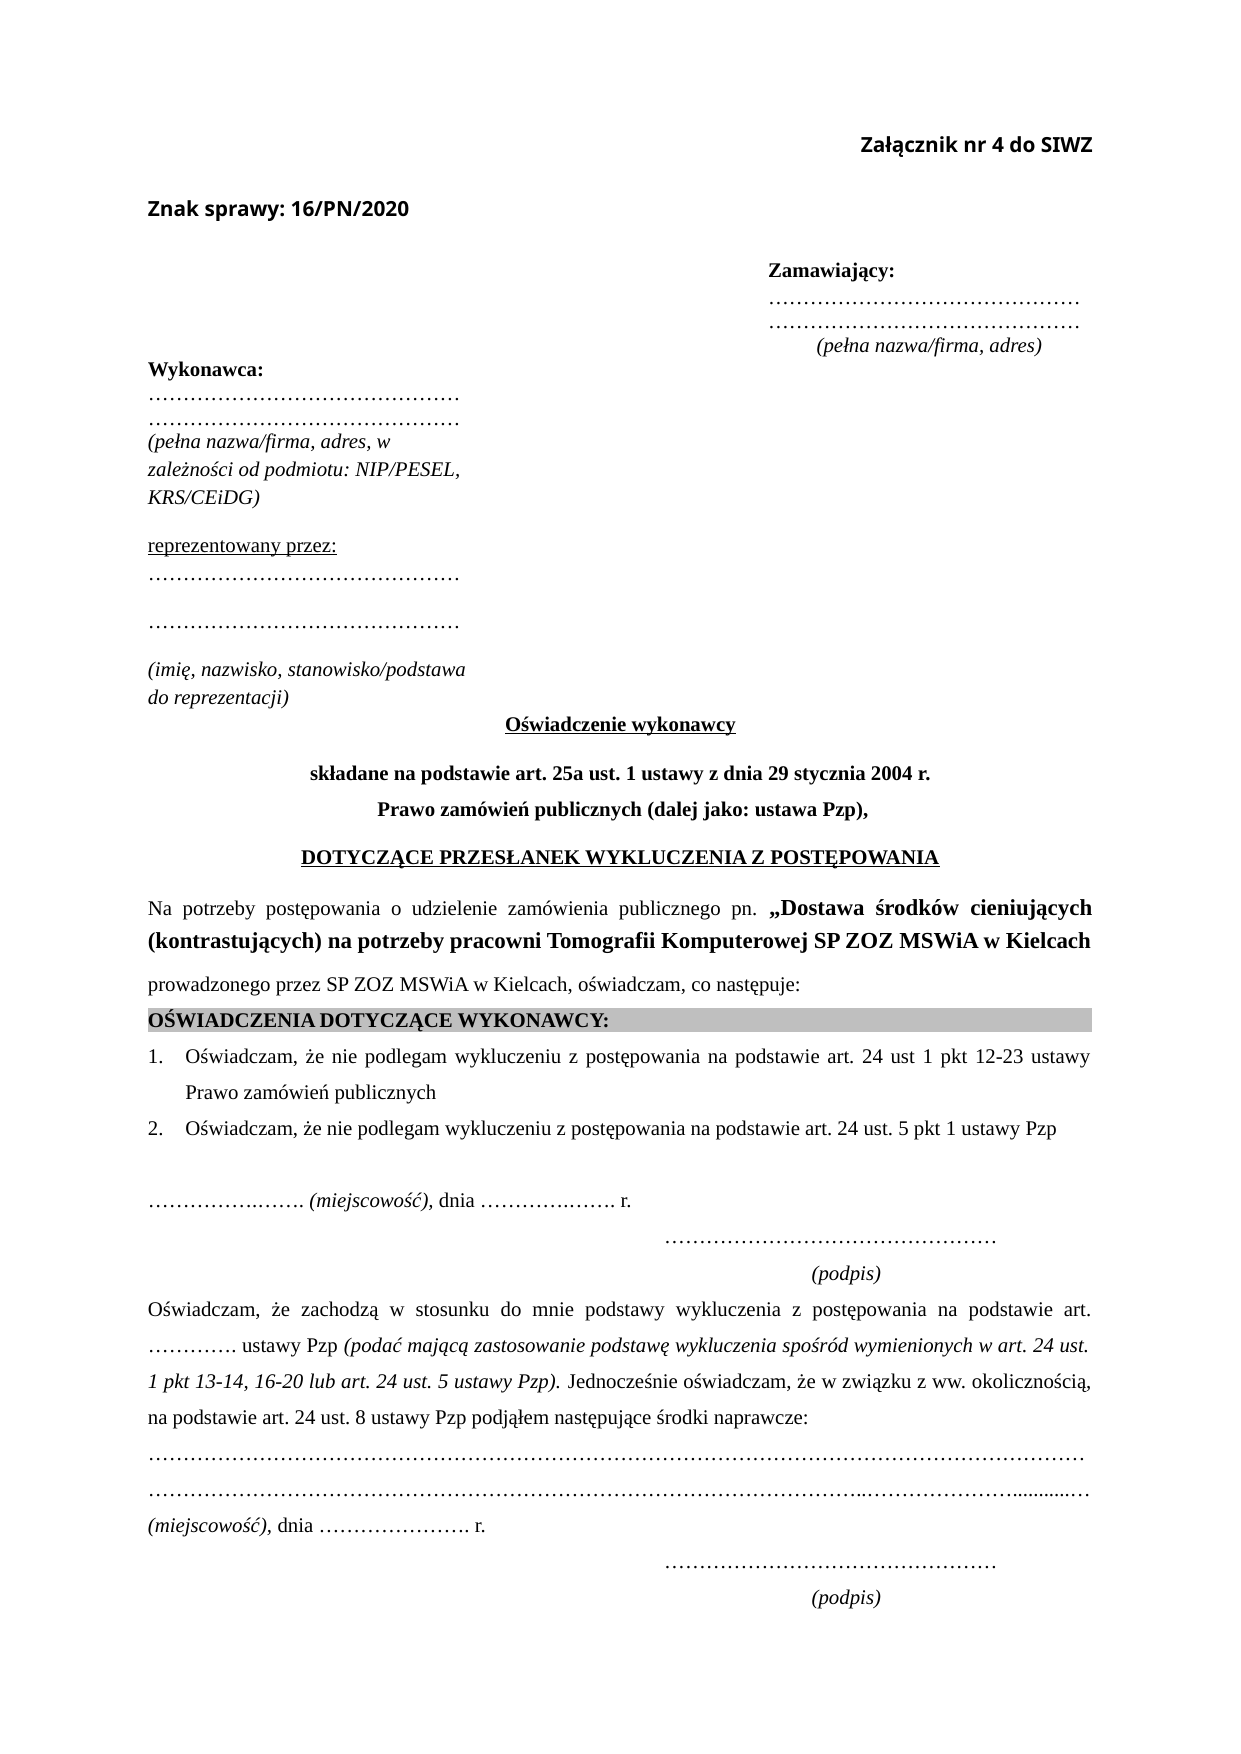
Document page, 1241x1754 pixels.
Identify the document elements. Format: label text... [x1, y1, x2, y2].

text Oświadczam, że zachodzą w stosunku do mnie podstawy wykluczenia z postępowania na podstawie art. …………. ustawy Pzp (podać mającą zastosowanie podstawę wykluczenia spośród wymienionych w art. 24 ust. 1 pkt 13-14, 16-20 lub art. 24 ust. 5 ustawy Pzp). Jednocześnie oświadczam, że w związku z ww. okolicznością, na podstawie art. 24 ust. 8 ustawy Pzp podjąłem następujące środki naprawcze: [148, 1297, 1092, 1429]
text Oświadczenie wykonawcy [148, 712, 1092, 736]
list Oświadczam, że nie podlegam wykluczeniu z postępowania na podstawie art. 24 ust. 5 pkt 1 ustawy Pzp [148, 1116, 1092, 1140]
text składane na podstawie art. 25a ust. 1 ustawy z dnia 29 stycznia 2004 r. [148, 761, 1092, 785]
text Na potrzeby postępowania o udzielenie zamówienia publicznego pn. „Dostawa środków cieniujących (kontrastujących) na potrzeby pracowni Tomografii Komputerowej SP ZOZ MSWiA w Kielcach [148, 894, 1092, 953]
text (pełna nazwa/firma, adres, w zależności od podmiotu: NIP/PESEL, KRS/CEiDG) [148, 429, 472, 509]
text (podpis) [738, 1585, 1092, 1609]
text Załącznik nr 4 do SIWZ [148, 131, 1092, 159]
text ……………………………………………………………………………… [148, 561, 472, 633]
list Oświadczam, że nie podlegam wykluczeniu z postępowania na podstawie art. 24 ust 1 pkt 12-23 ustawy Prawo zamówień publicznych [148, 1044, 1092, 1104]
text Zamawiający: [694, 257, 1092, 282]
text Wykonawca: [148, 357, 1092, 381]
text (imię, nazwisko, stanowisko/podstawa do reprezentacji) [148, 657, 472, 709]
text ……………………………………………………………………………… [148, 381, 472, 429]
text Prawo zamówień publicznych (dalej jako: ustawa Pzp), [148, 797, 1092, 821]
text Znak sprawy: 16/PN/2020 [148, 194, 1092, 222]
text …………….……. (miejscowość), dnia ………….……. r. [148, 1188, 1092, 1212]
text OŚWIADCZENIA DOTYCZĄCE WYKONAWCY: [148, 1008, 1092, 1032]
text ………………………………………… [148, 1224, 1092, 1248]
text DOTYCZĄCE PRZESŁANEK WYKLUCZENIA Z POSTĘPOWANIA [148, 845, 1092, 869]
text reprezentowany przez: [148, 533, 1092, 557]
text ……………………………………………………………………………… [768, 285, 1092, 333]
text …………………………………………………………………………………………………………………………………………………………………………………………………………………..…………………...........…(miejscowość), dnia …………………. r. [148, 1441, 1092, 1537]
text (pełna nazwa/firma, adres) [768, 333, 1092, 357]
text prowadzonego przez SP ZOZ MSWiA w Kielcach, oświadczam, co następuje: [148, 972, 1092, 996]
text ………………………………………… [148, 1549, 1092, 1573]
text (podpis) [738, 1261, 1092, 1284]
